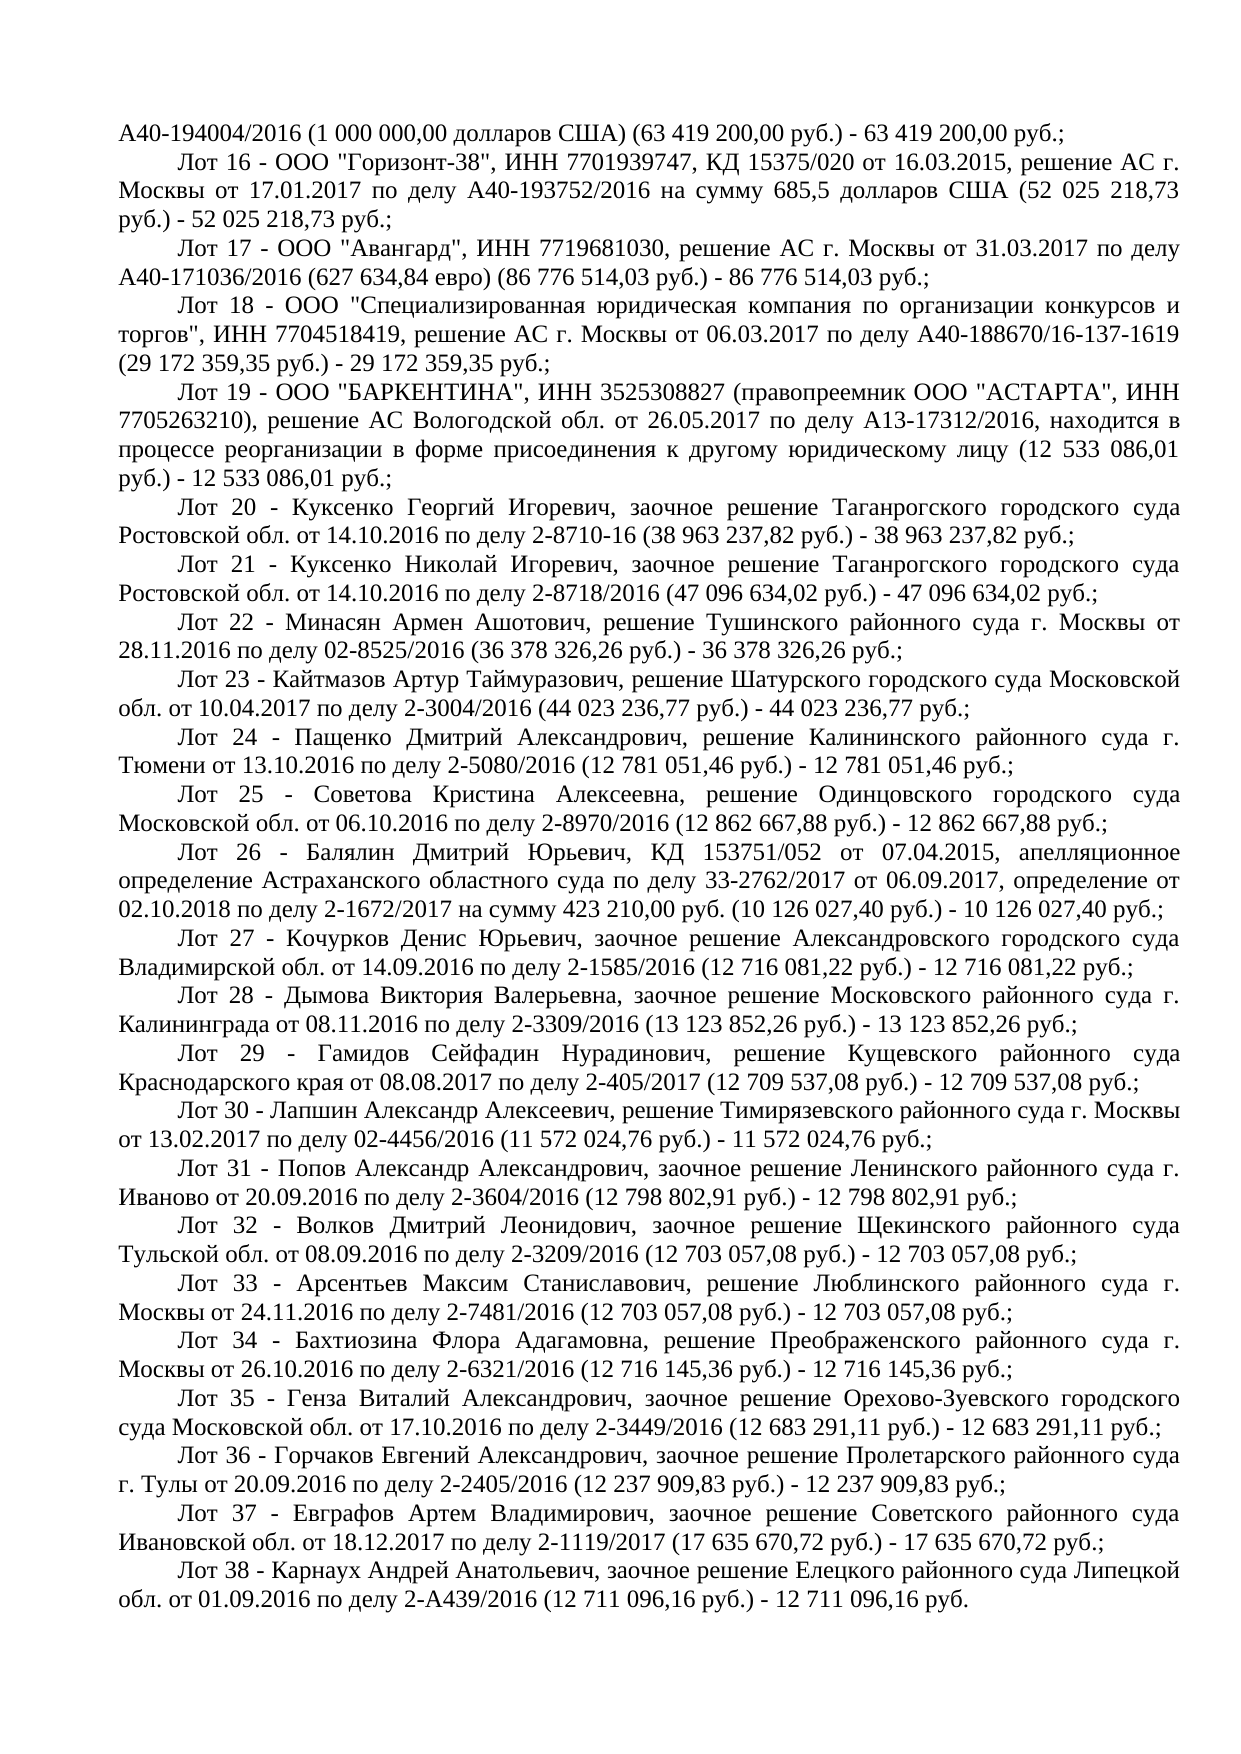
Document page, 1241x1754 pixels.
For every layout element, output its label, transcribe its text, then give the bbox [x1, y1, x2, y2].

text Лот 16 - ООО "Горизонт-38", ИНН 7701939747, КД 15375/020 от 16.03.2015, решение АС г. Москвы от 17.01.2017 по делу А40-193752/2016 на сумму 685,5 долларов США (52 025 218,73 руб.) - 52 025 218,73 руб.; [118, 147, 1181, 233]
text Лот 38 - Карнаух Андрей Анатольевич, заочное решение Елецкого районного суда Липецкой обл. от 01.09.2016 по делу 2-А439/2016 (12 711 096,16 руб.) - 12 711 096,16 руб. [118, 1556, 1181, 1613]
text Лот 22 - Минасян Армен Ашотович, решение Тушинского районного суда г. Москвы от 28.11.2016 по делу 02-8525/2016 (36 378 326,26 руб.) - 36 378 326,26 руб.; [118, 607, 1181, 664]
text Лот 31 - Попов Александр Александрович, заочное решение Ленинского районного суда г. Иваново от 20.09.2016 по делу 2-3604/2016 (12 798 802,91 руб.) - 12 798 802,91 руб.; [118, 1153, 1181, 1211]
text Лот 25 - Советова Кристина Алексеевна, решение Одинцовского городского суда Московской обл. от 06.10.2016 по делу 2-8970/2016 (12 862 667,88 руб.) - 12 862 667,88 руб.; [118, 779, 1181, 837]
text Лот 37 - Евграфов Артем Владимирович, заочное решение Советского районного суда Ивановской обл. от 18.12.2017 по делу 2-1119/2017 (17 635 670,72 руб.) - 17 635 670,72 руб.; [118, 1498, 1181, 1556]
text Лот 29 - Гамидов Сейфадин Нурадинович, решение Кущевского районного суда Краснодарского края от 08.08.2017 по делу 2-405/2017 (12 709 537,08 руб.) - 12 709 537,08 руб.; [118, 1038, 1181, 1096]
text Лот 26 - Балялин Дмитрий Юрьевич, КД 153751/052 от 07.04.2015, апелляционное определение Астраханского областного суда по делу 33-2762/2017 от 06.09.2017, определение от 02.10.2018 по делу 2-1672/2017 на сумму 423 210,00 руб. (10 126 027,40 руб.) - 10 126 027,40 руб.; [118, 837, 1181, 923]
text Лот 18 - ООО "Специализированная юридическая компания по организации конкурсов и торгов", ИНН 7704518419, решение АС г. Москвы от 06.03.2017 по делу А40-188670/16-137-1619 (29 172 359,35 руб.) - 29 172 359,35 руб.; [118, 291, 1181, 377]
text Лот 33 - Арсентьев Максим Станиславович, решение Люблинского районного суда г. Москвы от 24.11.2016 по делу 2-7481/2016 (12 703 057,08 руб.) - 12 703 057,08 руб.; [118, 1268, 1181, 1326]
text Лот 28 - Дымова Виктория Валерьевна, заочное решение Московского районного суда г. Калининграда от 08.11.2016 по делу 2-3309/2016 (13 123 852,26 руб.) - 13 123 852,26 руб.; [118, 981, 1181, 1038]
text Лот 23 - Кайтмазов Артур Таймуразович, решение Шатурского городского суда Московской обл. от 10.04.2017 по делу 2-3004/2016 (44 023 236,77 руб.) - 44 023 236,77 руб.; [118, 664, 1181, 722]
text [118, 118, 1181, 147]
text Лот 19 - ООО "БАРКЕНТИНА", ИНН 3525308827 (правопреемник ООО "АСТАРТА", ИНН 7705263210), решение АС Вологодской обл. от 26.05.2017 по делу А13-17312/2016, находится в процессе реорганизации в форме присоединения к другому юридическому лицу (12 533 086,01 руб.) - 12 533 086,01 руб.; [118, 377, 1181, 492]
text Лот 21 - Куксенко Николай Игоревич, заочное решение Таганрогского городского суда Ростовской обл. от 14.10.2016 по делу 2-8718/2016 (47 096 634,02 руб.) - 47 096 634,02 руб.; [118, 549, 1181, 607]
text Лот 32 - Волков Дмитрий Леонидович, заочное решение Щекинского районного суда Тульской обл. от 08.09.2016 по делу 2-3209/2016 (12 703 057,08 руб.) - 12 703 057,08 руб.; [118, 1211, 1181, 1268]
text Лот 35 - Генза Виталий Александрович, заочное решение Орехово-Зуевского городского суда Московской обл. от 17.10.2016 по делу 2-3449/2016 (12 683 291,11 руб.) - 12 683 291,11 руб.; [118, 1383, 1181, 1441]
text Лот 20 - Куксенко Георгий Игоревич, заочное решение Таганрогского городского суда Ростовской обл. от 14.10.2016 по делу 2-8710-16 (38 963 237,82 руб.) - 38 963 237,82 руб.; [118, 492, 1181, 549]
text Лот 34 - Бахтиозина Флора Адагамовна, решение Преображенского районного суда г. Москвы от 26.10.2016 по делу 2-6321/2016 (12 716 145,36 руб.) - 12 716 145,36 руб.; [118, 1326, 1181, 1383]
text Лот 36 - Горчаков Евгений Александрович, заочное решение Пролетарского районного суда г. Тулы от 20.09.2016 по делу 2-2405/2016 (12 237 909,83 руб.) - 12 237 909,83 руб.; [118, 1441, 1181, 1498]
text Лот 30 - Лапшин Александр Алексеевич, решение Тимирязевского районного суда г. Москвы от 13.02.2017 по делу 02-4456/2016 (11 572 024,76 руб.) - 11 572 024,76 руб.; [118, 1096, 1181, 1153]
text Лот 27 - Кочурков Денис Юрьевич, заочное решение Александровского городского суда Владимирской обл. от 14.09.2016 по делу 2-1585/2016 (12 716 081,22 руб.) - 12 716 081,22 руб.; [118, 923, 1181, 981]
text Лот 17 - ООО "Авангард", ИНН 7719681030, решение АС г. Москвы от 31.03.2017 по делу А40-171036/2016 (627 634,84 евро) (86 776 514,03 руб.) - 86 776 514,03 руб.; [118, 233, 1181, 291]
text Лот 24 - Пащенко Дмитрий Александрович, решение Калининского районного суда г. Тюмени от 13.10.2016 по делу 2-5080/2016 (12 781 051,46 руб.) - 12 781 051,46 руб.; [118, 722, 1181, 779]
